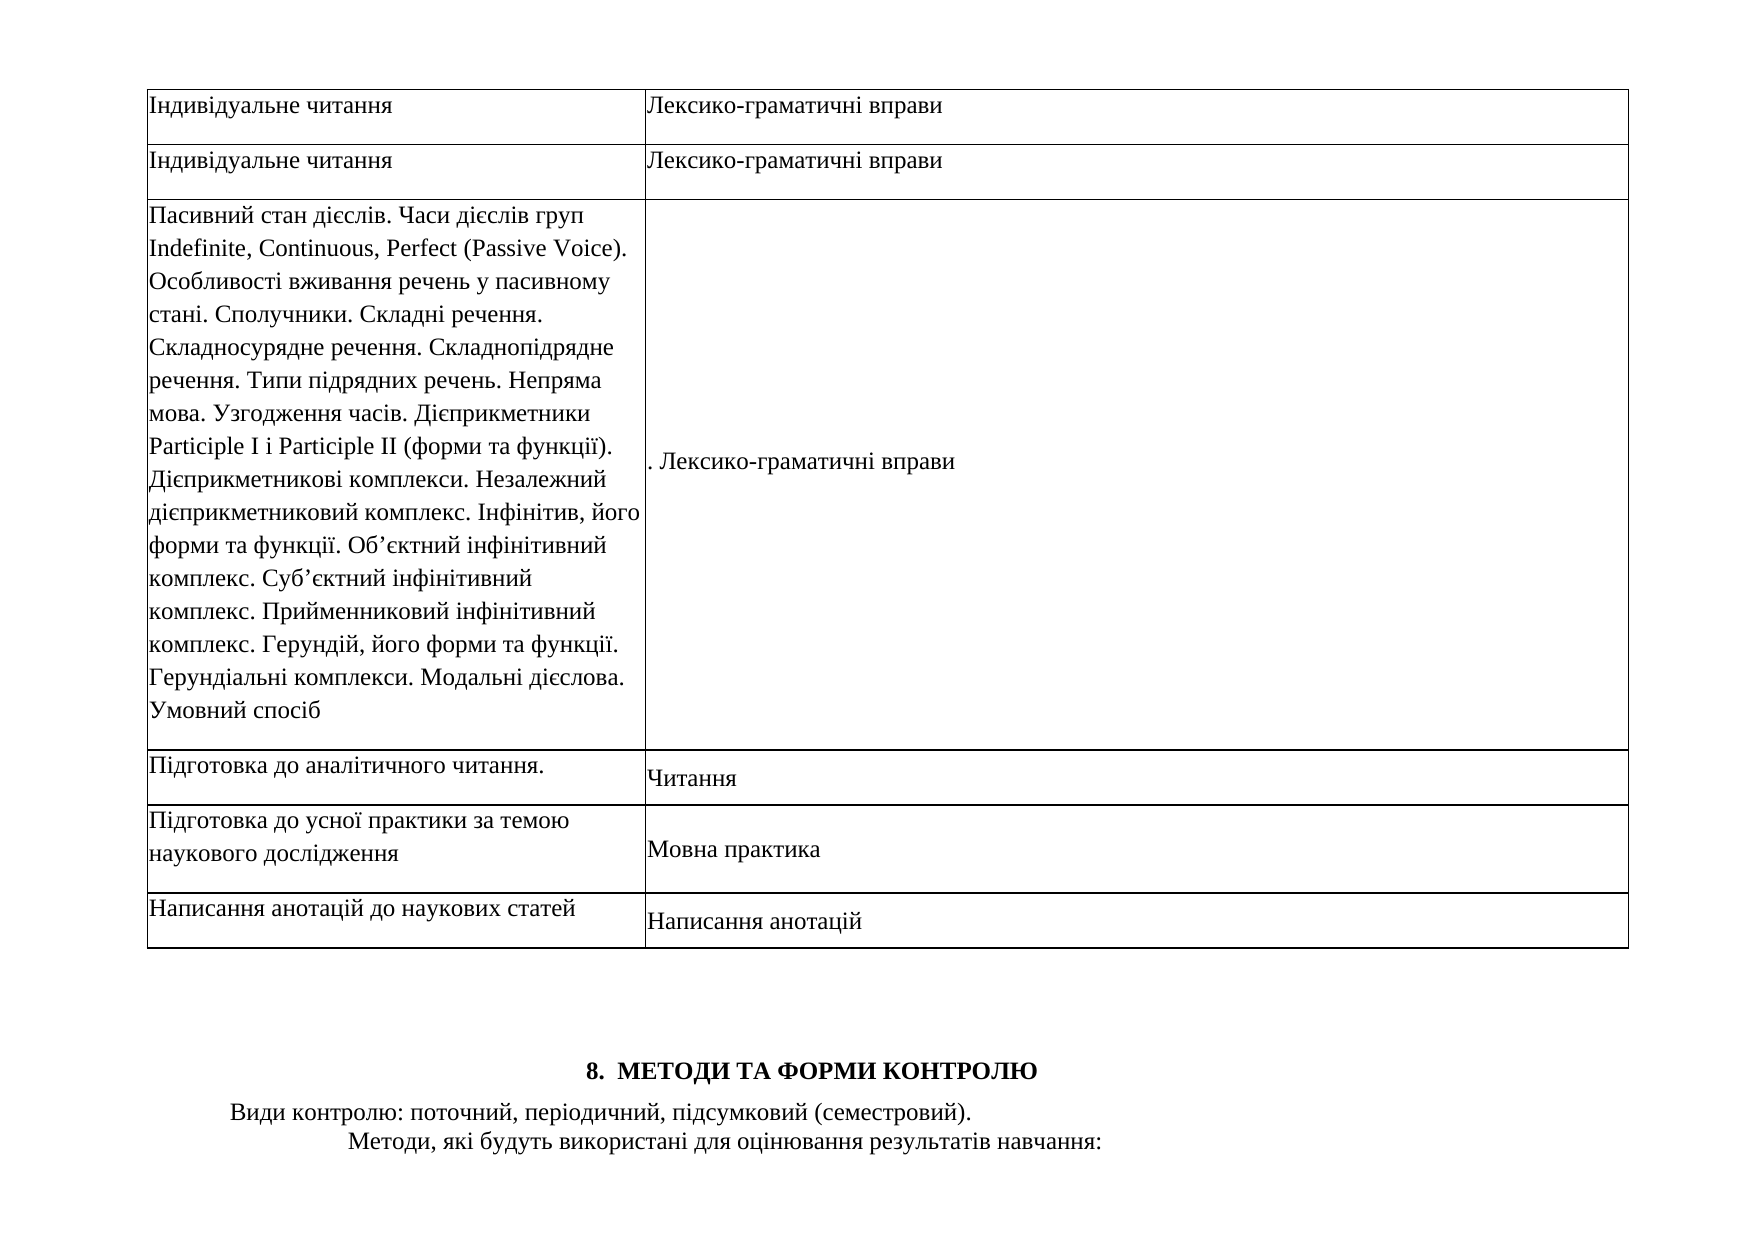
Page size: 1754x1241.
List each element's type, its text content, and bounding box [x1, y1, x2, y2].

table_cell Написання анотацій [646, 894, 1628, 947]
table_cell Підготовка до аналітичного читання. [148, 751, 645, 804]
text Види контролю: поточний, періодичний, підсумковий (семестровий). [229, 1097, 1636, 1126]
table_cell Мовна практика [646, 806, 1628, 892]
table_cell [646, 90, 1628, 144]
table_cell Індивідуальне читання [148, 90, 645, 144]
text 8. МЕТОДИ ТА ФОРМИ КОНТРОЛЮ [229, 1056, 1636, 1085]
table_cell Індивідуальне читання [148, 145, 645, 199]
table_cell Пасивний стан дієслів. Часи дієслів груп Indefinite, Continuous, Perfect (Passive Voice). Особливості вживання речень у пасивному стані. Сполучники. Складні речення. Складносурядне речення. Складнопідрядне речення. Типи підрядних речень. Непряма мова. Узгодження часів. Дієприкметники Participle I i Participle II (форми та функції). Дієприкметникові комплекси. Незалежний дієприкметниковий комплекс. Інфінітив, його форми та функції. Об’єктний інфінітивний комплекс. Суб’єктний інфінітивний комплекс. Прийменниковий інфінітивний комплекс. Герундій, його форми та функції. Герундіальні комплекси. Модальні дієслова. Умовний спосіб [148, 200, 645, 749]
table_cell Читання [646, 751, 1628, 804]
text Методи, які будуть використані для оцінювання результатів навчання: [229, 1126, 1636, 1155]
table_cell . Лексико-граматичні вправи [646, 200, 1628, 749]
table_cell Лексико-граматичні вправи [646, 145, 1628, 199]
table_cell Підготовка до усної практики за темою наукового дослідження [148, 806, 645, 892]
table_cell Написання анотацій до наукових статей [148, 894, 645, 947]
